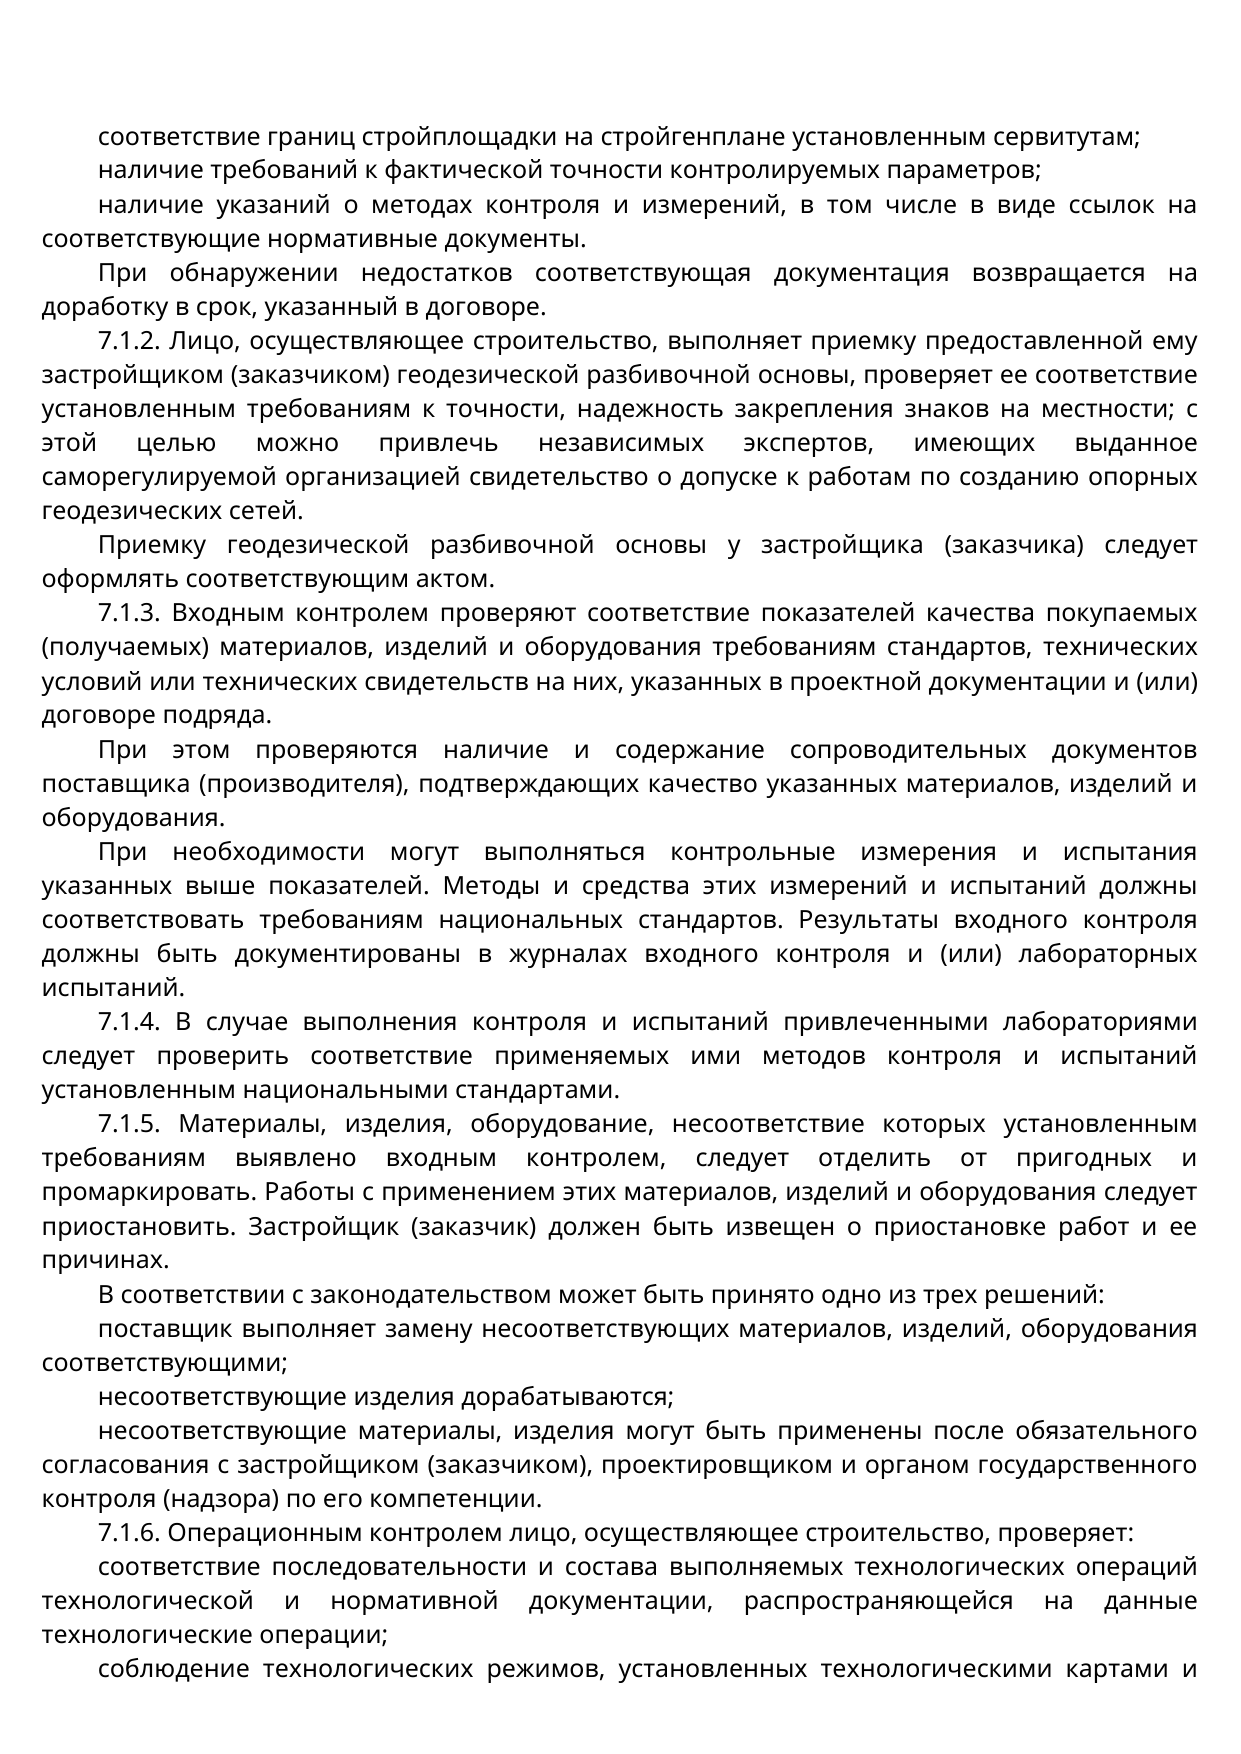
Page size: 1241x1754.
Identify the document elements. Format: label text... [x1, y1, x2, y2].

text 7.1.6. Операционным контролем лицо, осуществляющее строительство, проверяет: [41, 1515, 1199, 1549]
text При обнаружении недостатков соответствующая документация возвращается на доработку в срок, указанный в договоре. [41, 254, 1199, 322]
text 7.1.3. Входным контролем проверяют соответствие показателей качества покупаемых (получаемых) материалов, изделий и оборудования требованиям стандартов, технических условий или технических свидетельств на них, указанных в проектной документации и (или) договоре подряда. [41, 595, 1199, 731]
text наличие указаний о методах контроля и измерений, в том числе в виде ссылок на соответствующие нормативные документы. [41, 186, 1199, 254]
text При этом проверяются наличие и содержание сопроводительных документов поставщика (производителя), подтверждающих качество указанных материалов, изделий и оборудования. [41, 731, 1199, 833]
text Приемку геодезической разбивочной основы у застройщика (заказчика) следует оформлять соответствующим актом. [41, 527, 1199, 595]
text В соответствии с законодательством может быть принято одно из трех решений: [41, 1276, 1199, 1310]
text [41, 1651, 1199, 1685]
text При необходимости могут выполняться контрольные измерения и испытания указанных выше показателей. Методы и средства этих измерений и испытаний должны соответствовать требованиям национальных стандартов. Результаты входного контроля должны быть документированы в журналах входного контроля и (или) лабораторных испытаний. [41, 833, 1199, 1004]
text несоответствующие материалы, изделия могут быть применены после обязательного согласования с застройщиком (заказчиком), проектировщиком и органом государственного контроля (надзора) по его компетенции. [41, 1412, 1199, 1515]
text наличие требований к фактической точности контролируемых параметров; [41, 152, 1199, 186]
text поставщик выполняет замену несоответствующих материалов, изделий, оборудования соответствующими; [41, 1310, 1199, 1378]
text 7.1.2. Лицо, осуществляющее строительство, выполняет приемку предоставленной ему застройщиком (заказчиком) геодезической разбивочной основы, проверяет ее соответствие установленным требованиям к точности, надежность закрепления знаков на местности; с этой целью можно привлечь независимых экспертов, имеющих выданное саморегулируемой организацией свидетельство о допуске к работам по созданию опорных геодезических сетей. [41, 322, 1199, 527]
text соответствие последовательности и состава выполняемых технологических операций технологической и нормативной документации, распространяющейся на данные технологические операции; [41, 1549, 1199, 1651]
text соответствие границ стройплощадки на стройгенплане установленным сервитутам; [41, 118, 1199, 152]
text 7.1.5. Материалы, изделия, оборудование, несоответствие которых установленным требованиям выявлено входным контролем, следует отделить от пригодных и промаркировать. Работы с применением этих материалов, изделий и оборудования следует приостановить. Застройщик (заказчик) должен быть извещен о приостановке работ и ее причинах. [41, 1106, 1199, 1276]
text 7.1.4. В случае выполнения контроля и испытаний привлеченными лабораториями следует проверить соответствие применяемых ими методов контроля и испытаний установленным национальными стандартами. [41, 1004, 1199, 1106]
text несоответствующие изделия дорабатываются; [41, 1378, 1199, 1412]
